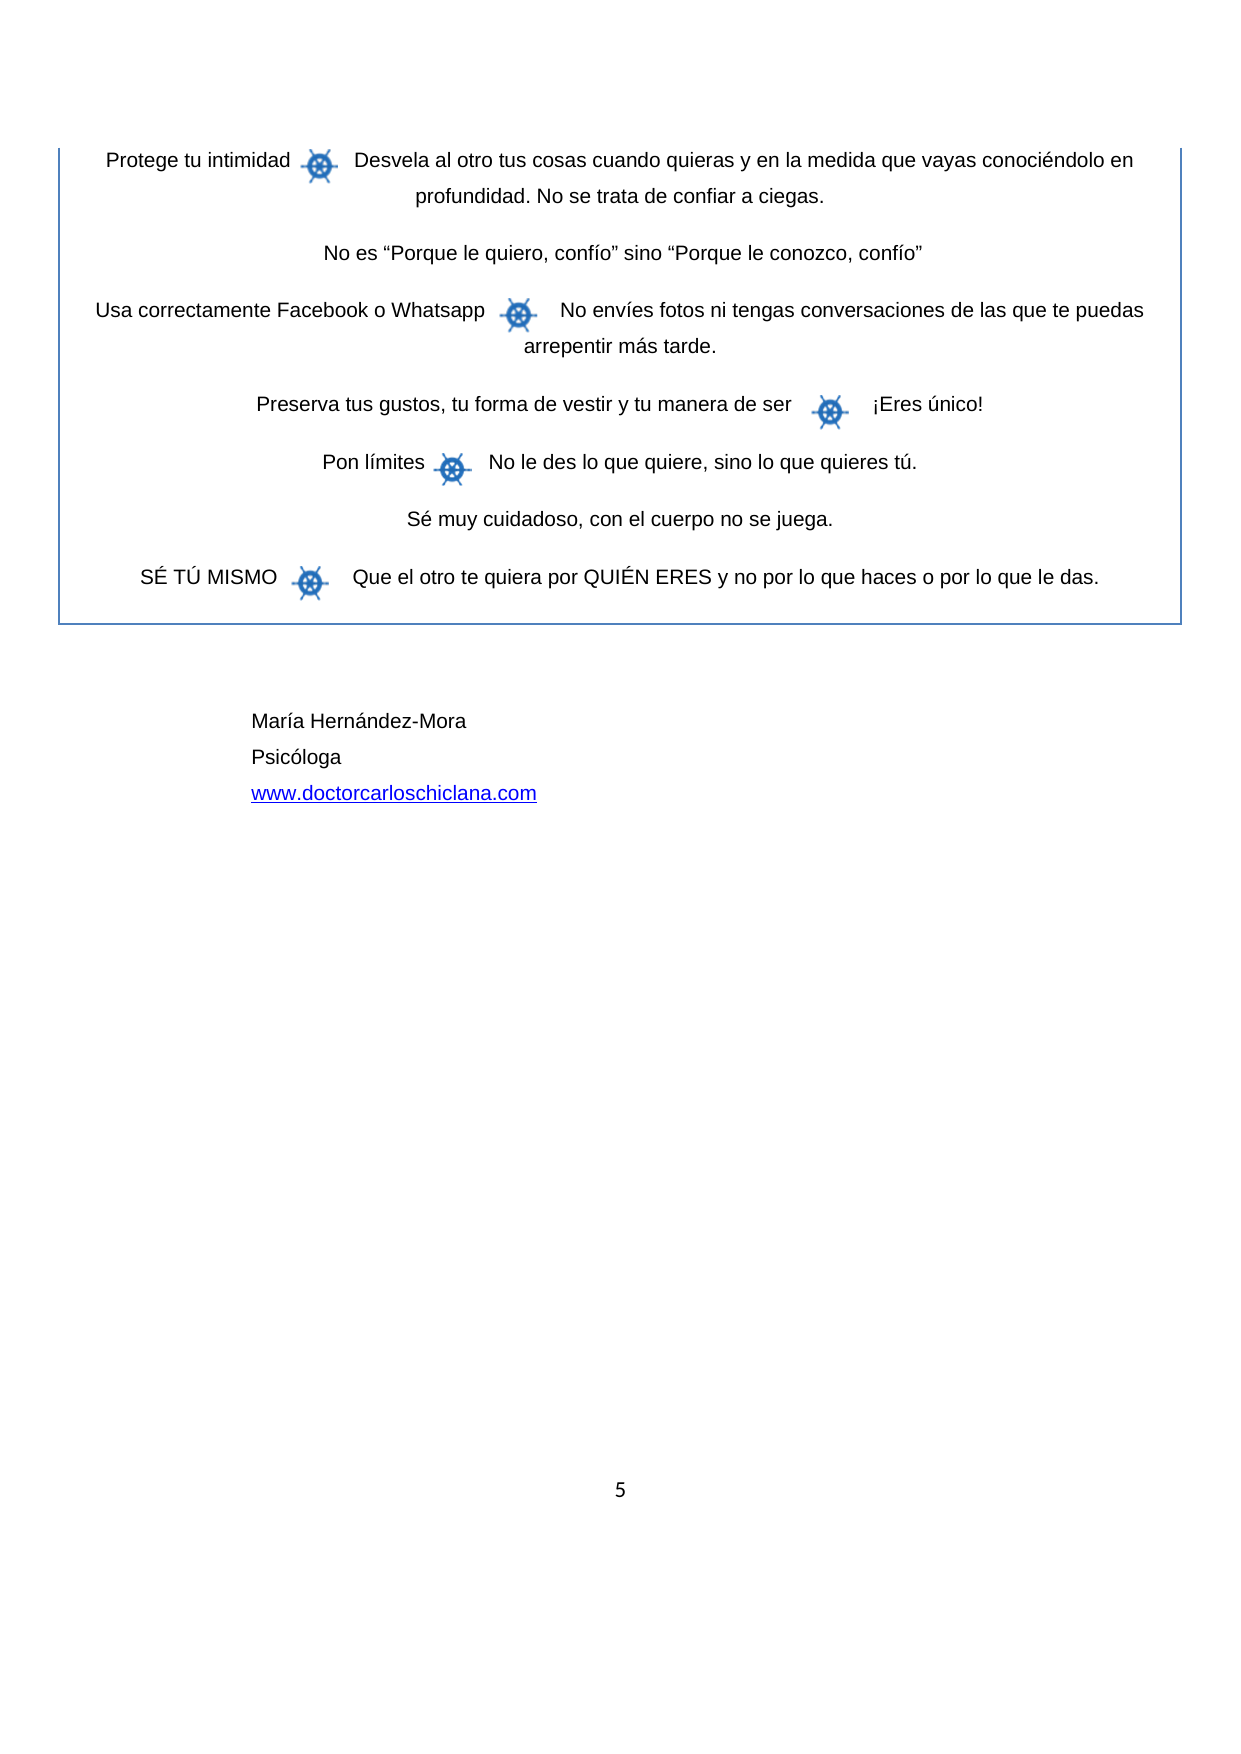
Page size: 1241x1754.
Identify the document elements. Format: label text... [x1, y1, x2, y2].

picture [290, 566, 329, 601]
picture [432, 453, 472, 486]
table_cell Preserva tus gustos, tu forma de vestir y tu manera de ser ¡Eres único! [60, 392, 1180, 450]
picture [498, 298, 538, 333]
text www.doctorcarloschiclana.com [177, 781, 1063, 804]
text María Hernández-Mora [177, 709, 1063, 733]
picture [299, 149, 338, 184]
table_cell SÉ TÚ MISMO Que el otro te quiera por QUIÉN ERES y no por lo que haces o por lo que le das. [60, 565, 1180, 623]
picture [810, 395, 849, 430]
table_cell Pon límites No le des lo que quiere, sino lo que quieres tú. Sé muy cuidadoso, con el cuerpo no se juega. [60, 450, 1180, 565]
table_cell Protege tu intimidad Desvela al otro tus cosas cuando quieras y en la medida que vayas conociéndolo en profundidad. No se trata de confiar a ciegas. No es “Porque le quiero, confío” sino “Porque le conozco, confío” [60, 148, 1180, 298]
text Psicóloga [177, 744, 1063, 768]
table_cell Usa correctamente Facebook o Whatsapp No envíes fotos ni tengas conversaciones de las que te puedas arrepentir más tarde. [60, 298, 1180, 392]
